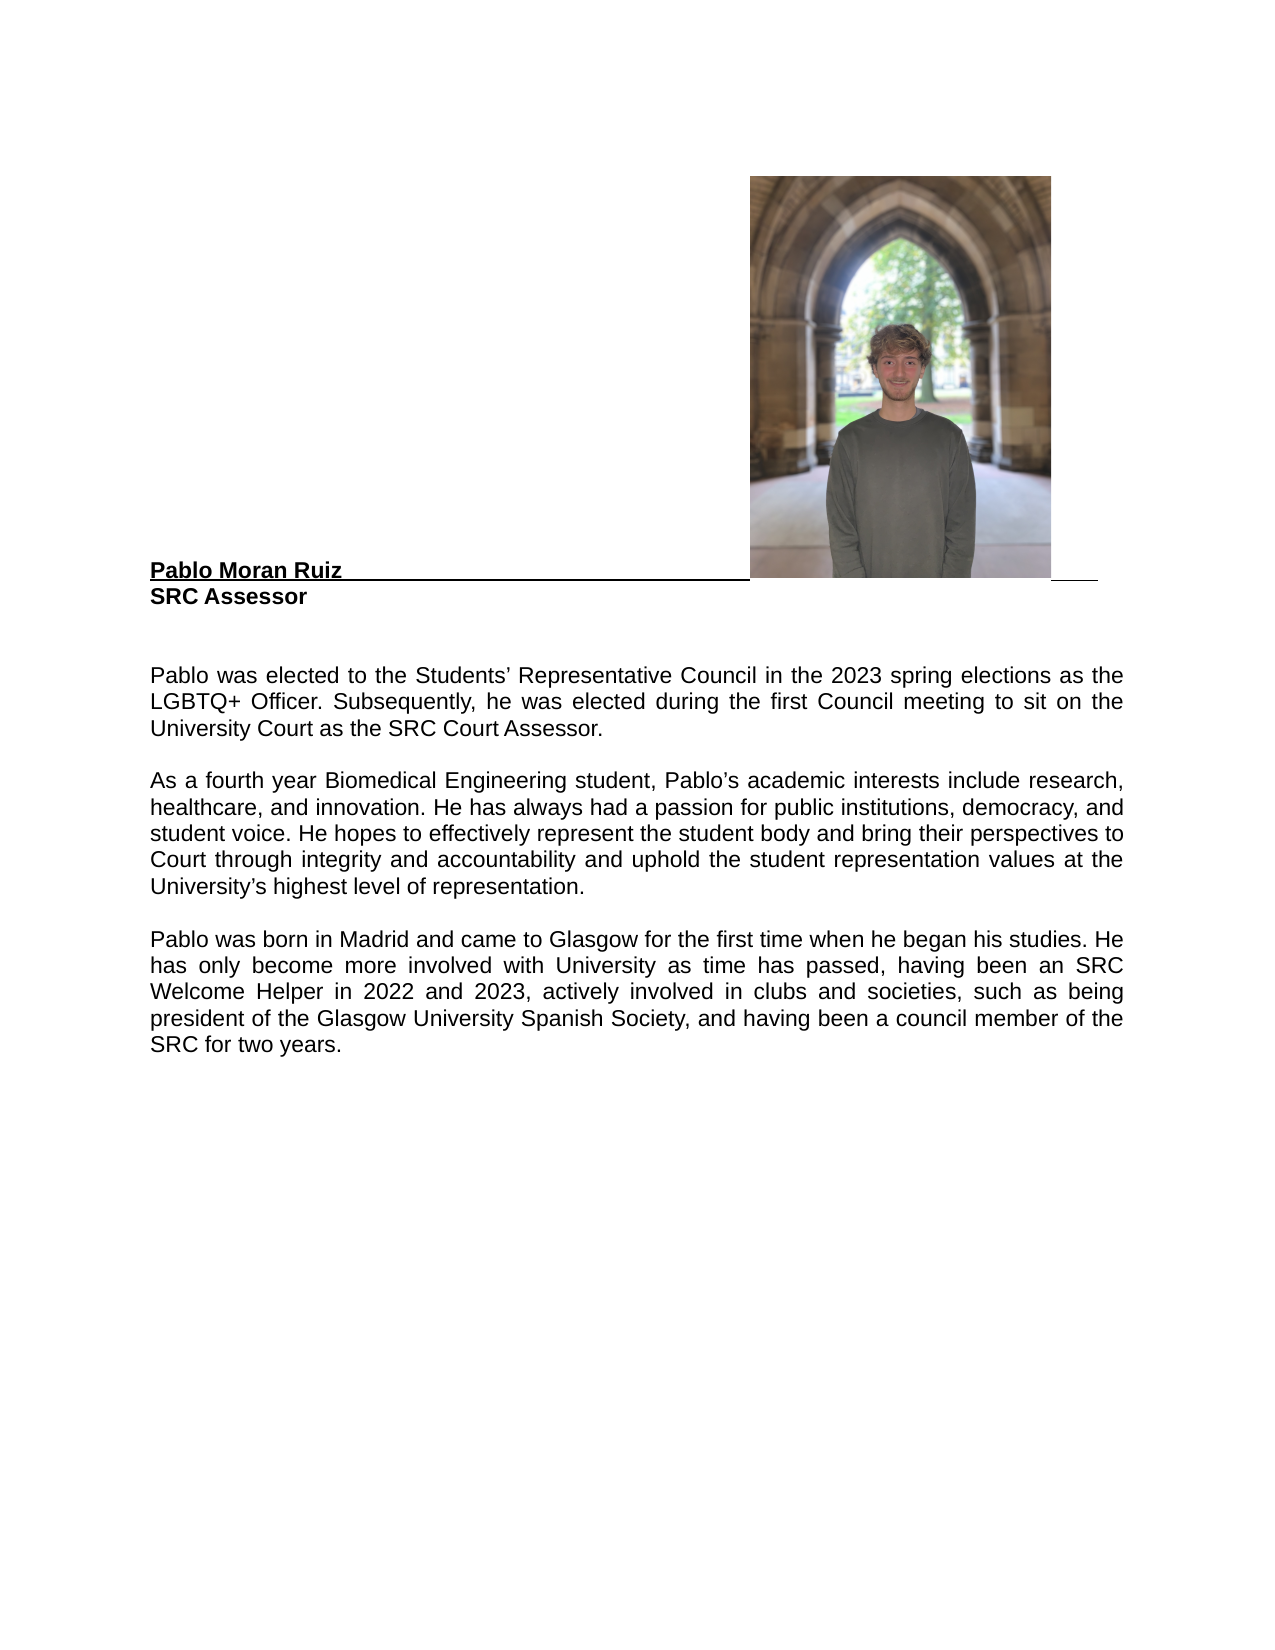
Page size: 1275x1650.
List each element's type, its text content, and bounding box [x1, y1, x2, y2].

text SRC Assessor [150, 583, 1125, 609]
text Pablo was born in Madrid and came to Glasgow for the first time when he began his studies. He has only become more involved with University as time has passed, having been an SRC Welcome Helper in 2022 and 2023, actively involved in clubs and societies, such as being president of the Glasgow University Spanish Society, and having been a council member of the SRC for two years. [150, 926, 1125, 1057]
text As a fourth year Biomedical Engineering student, Pablo’s academic interests include research, healthcare, and innovation. He has always had a passion for public institutions, democracy, and student voice. He hopes to effectively represent the student body and bring their perspectives to Court through integrity and accountability and uphold the student representation values at the University’s highest level of representation. [150, 767, 1125, 899]
picture [750, 176, 1052, 578]
text Pablo was elected to the Students’ Representative Council in the 2023 spring elections as the LGBTQ+ Officer. Subsequently, he was elected during the first Council meeting to sit on the University Court as the SRC Court Assessor. [150, 662, 1125, 741]
